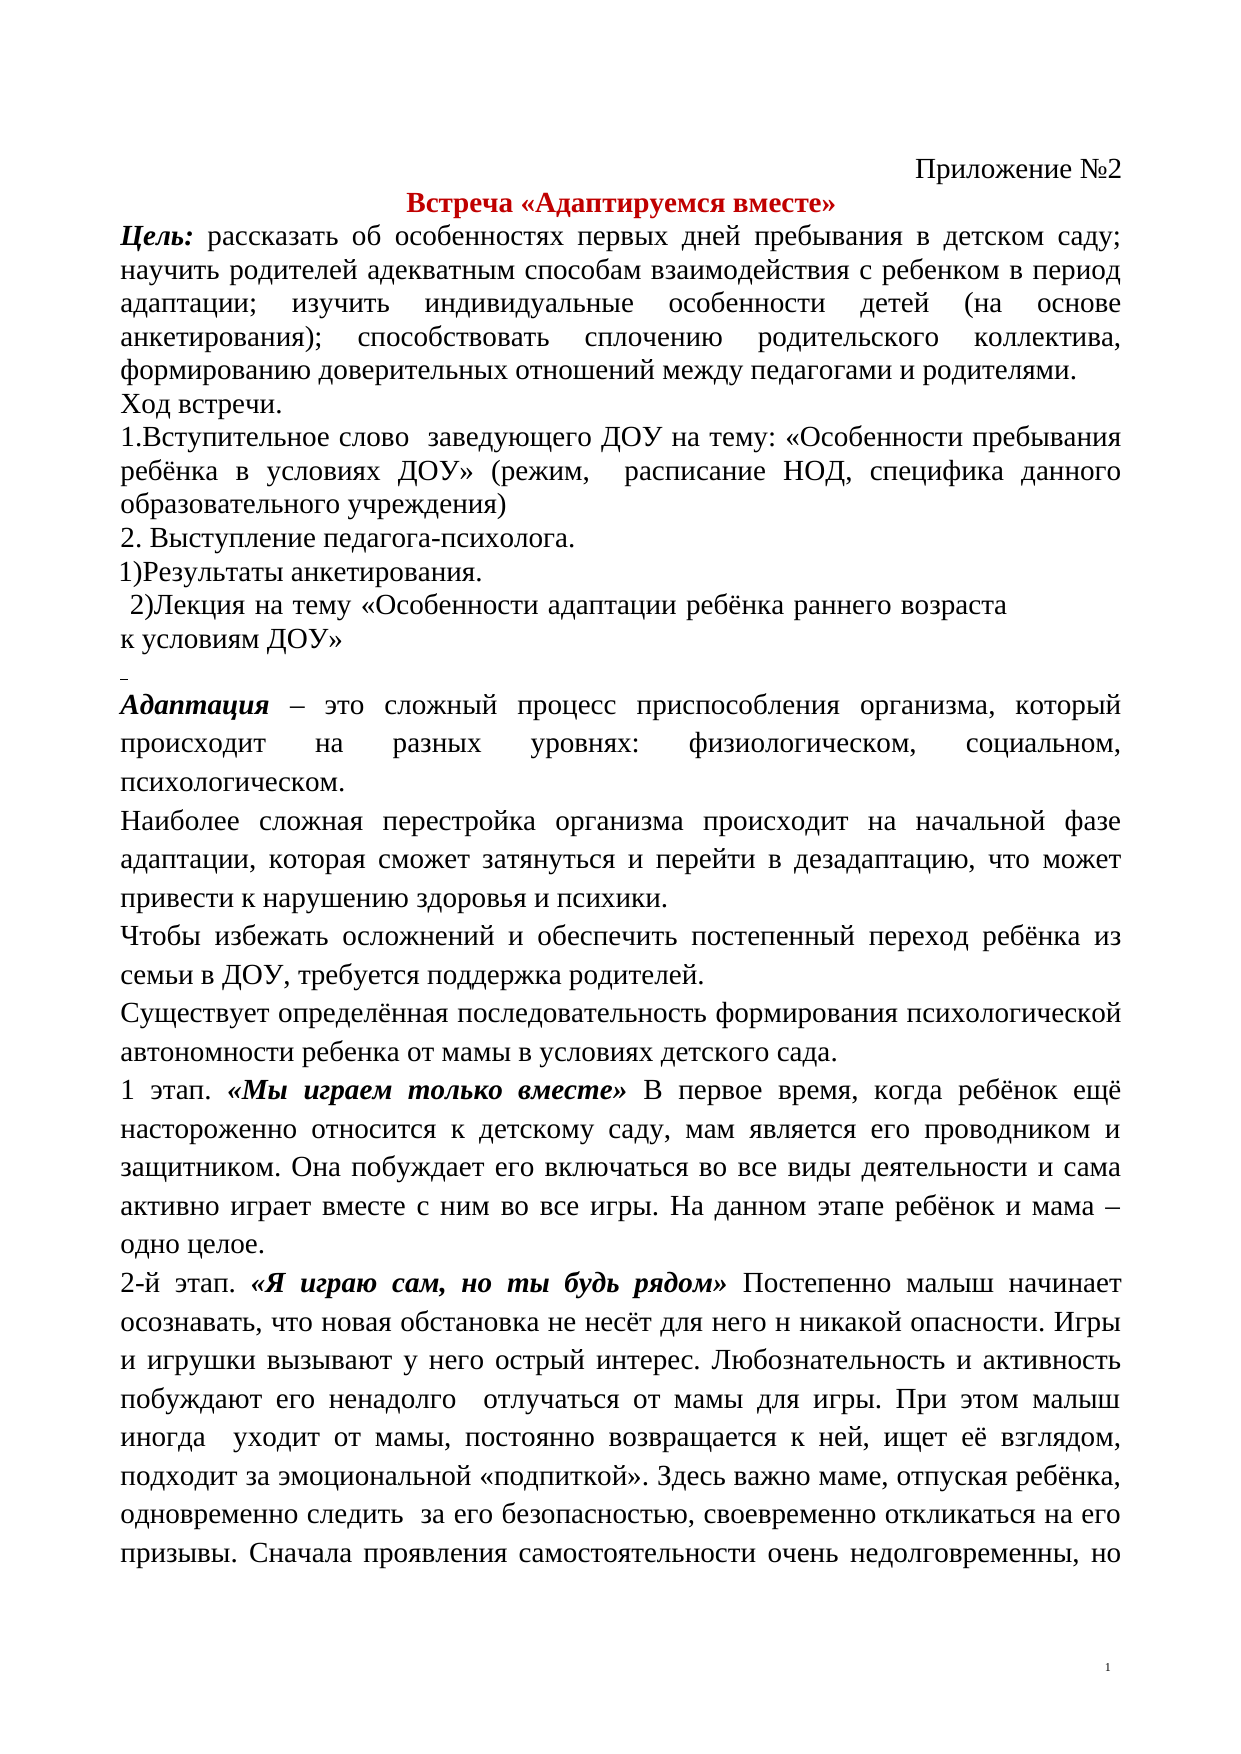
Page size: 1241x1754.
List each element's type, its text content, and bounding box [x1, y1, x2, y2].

text Наиболее сложная перестройка организма происходит на начальной фазе адаптации, которая сможет затянуться и перейти в дезадаптацию, что может привести к нарушению здоровья и психики. [120, 803, 1122, 913]
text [120, 1265, 1122, 1568]
text Адаптация – это сложный процесс приспособления организма, который происходит на разных уровнях: физиологическом, социальном, психологическом. [120, 687, 1122, 798]
text 1.Вступительное слово заведующего ДОУ на тему: «Особенности пребывания ребёнка в условиях ДОУ» (режим, расписание НОД, специфика данного образовательного учреждения) [120, 420, 1122, 521]
text Встреча «Адаптируемся вместе» [120, 185, 1122, 219]
text Цель: рассказать об особенностях первых дней пребывания в детском саду; научить родителей адекватным способам взаимодействия с ребенком в период адаптации; изучить индивидуальные особенности детей (на основе анкетирования); способствовать сплочению родительского коллектива, формированию доверительных отношений между педагогами и родителями. [120, 219, 1122, 386]
text Ход встречи. [120, 386, 1122, 420]
text Чтобы избежать осложнений и обеспечить постепенный переход ребёнка из семьи в ДОУ, требуется поддержка родителей. [120, 918, 1122, 990]
text Существует определённая последовательность формирования психологической автономности ребенка от мамы в условиях детского сада. [120, 995, 1122, 1067]
text 1 этап. «Мы играем только вместе» В первое время, когда ребёнок ещё настороженно относится к детскому саду, мам является его проводником и защитником. Она побуждает его включаться во все виды деятельности и сама активно играет вместе с ним во все игры. На данном этапе ребёнок и мама – одно целое. [120, 1072, 1122, 1260]
text Приложение №2 [120, 152, 1122, 185]
text 2. Выступление педагога-психолога. [120, 521, 1122, 554]
text 1)Результаты анкетирования. [118, 554, 1122, 588]
text 2)Лекция на тему «Особенности адаптации ребёнка раннего возраста к условиям ДОУ» [120, 588, 1007, 655]
